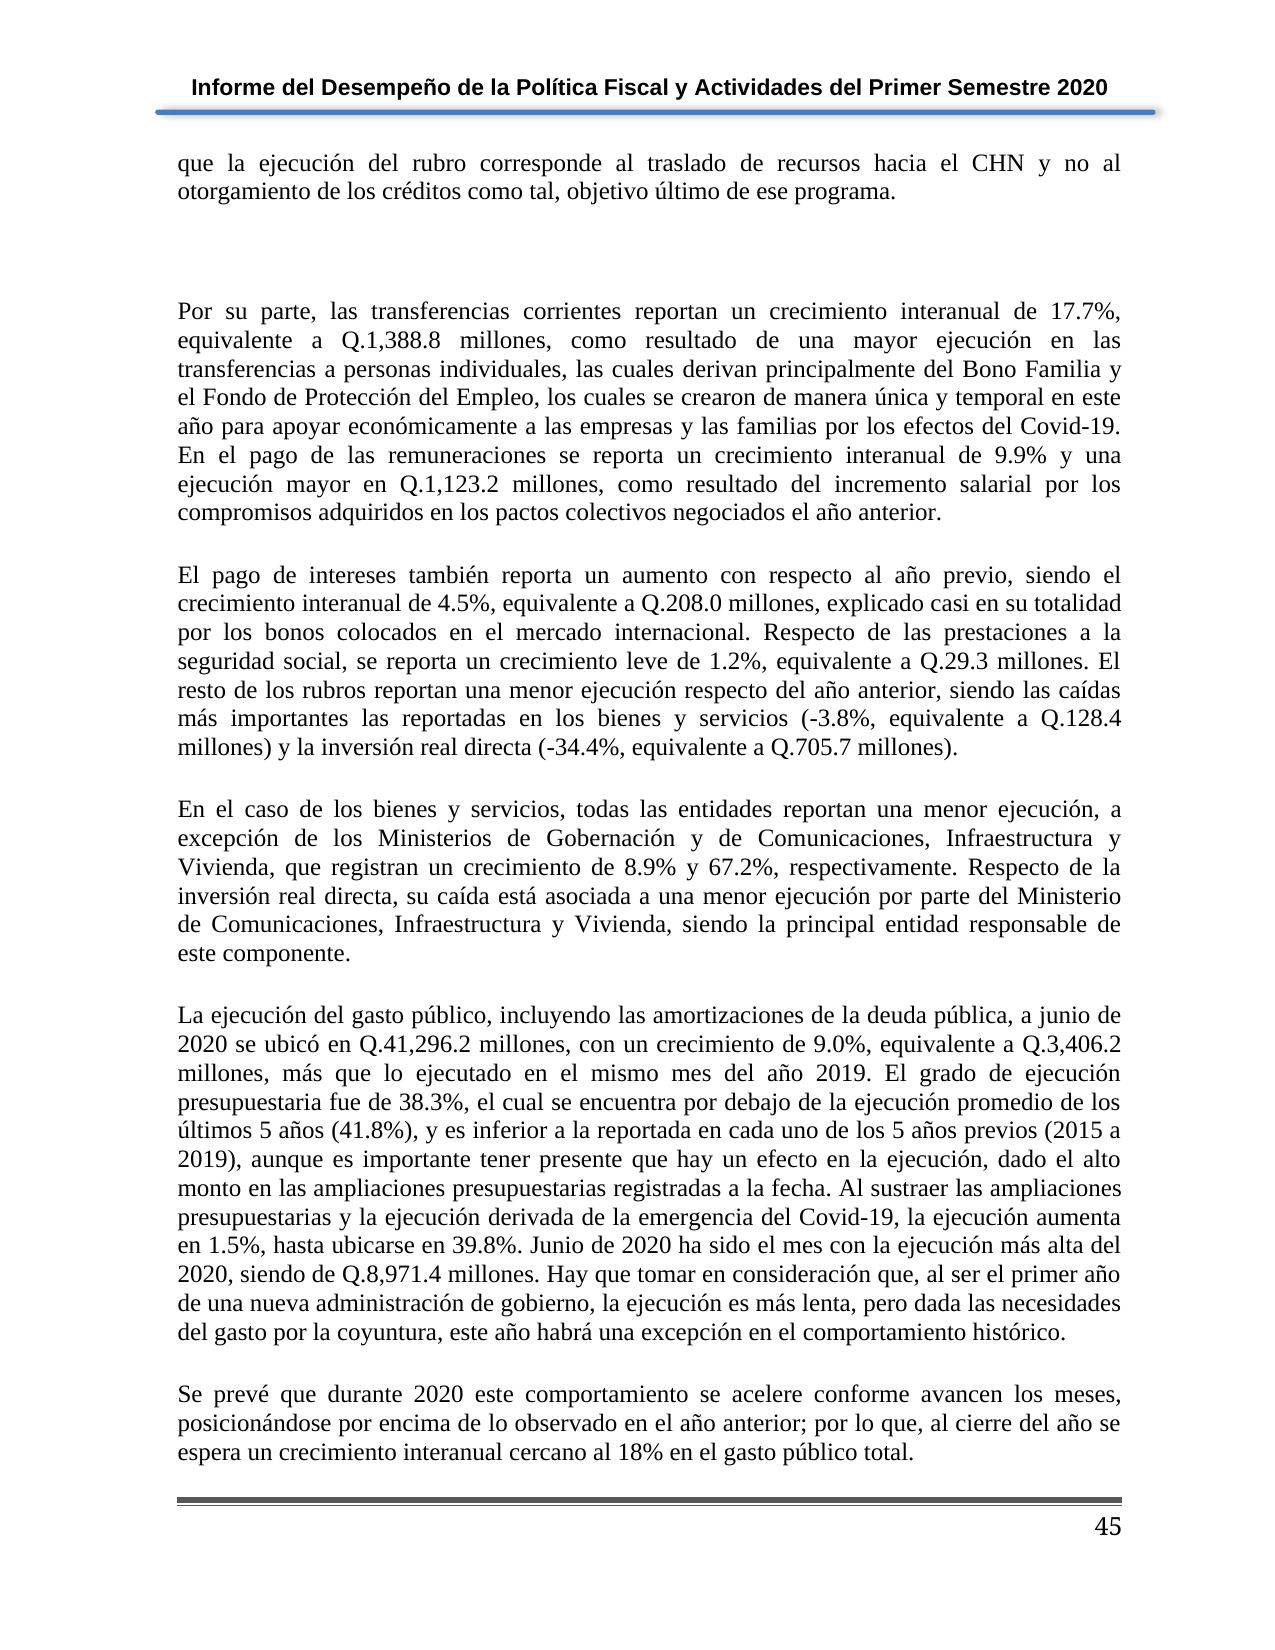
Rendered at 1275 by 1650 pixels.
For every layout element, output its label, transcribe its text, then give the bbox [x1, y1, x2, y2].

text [177, 148, 1122, 205]
text La ejecución del gasto público, incluyendo las amortizaciones de la deuda pública, a junio de 2020 se ubicó en Q.41,296.2 millones, con un crecimiento de 9.0%, equivalente a Q.3,406.2 millones, más que lo ejecutado en el mismo mes del año 2019. El grado de ejecución presupuestaria fue de 38.3%, el cual se encuentra por debajo de la ejecución promedio de los últimos 5 años (41.8%), y es inferior a la reportada en cada uno de los 5 años previos (2015 a 2019), aunque es importante tener presente que hay un efecto en la ejecución, dado el alto monto en las ampliaciones presupuestarias registradas a la fecha. Al sustraer las ampliaciones presupuestarias y la ejecución derivada de la emergencia del Covid-19, la ejecución aumenta en 1.5%, hasta ubicarse en 39.8%. Junio de 2020 ha sido el mes con la ejecución más alta del 2020, siendo de Q.8,971.4 millones. Hay que tomar en consideración que, al ser el primer año de una nueva administración de gobierno, la ejecución es más lenta, pero dada las necesidades del gasto por la coyuntura, este año habrá una excepción en el comportamiento histórico. [177, 1001, 1122, 1346]
text El pago de intereses también reporta un aumento con respecto al año previo, siendo el crecimiento interanual de 4.5%, equivalente a Q.208.0 millones, explicado casi en su totalidad por los bonos colocados en el mercado internacional. Respecto de las prestaciones a la seguridad social, se reporta un crecimiento leve de 1.2%, equivalente a Q.29.3 millones. El resto de los rubros reportan una menor ejecución respecto del año anterior, siendo las caídas más importantes las reportadas en los bienes y servicios (-3.8%, equivalente a Q.128.4 millones) y la inversión real directa (-34.4%, equivalente a Q.705.7 millones). [177, 560, 1122, 761]
text Se prevé que durante 2020 este comportamiento se acelere conforme avancen los meses, posicionándose por encima de lo observado en el año anterior; por lo que, al cierre del año se espera un crecimiento interanual cercano al 18% en el gasto público total. [177, 1379, 1122, 1465]
text En el caso de los bienes y servicios, todas las entidades reportan una menor ejecución, a excepción de los Ministerios de Gobernación y de Comunicaciones, Infraestructura y Vivienda, que registran un crecimiento de 8.9% y 67.2%, respectivamente. Respecto de la inversión real directa, su caída está asociada a una menor ejecución por parte del Ministerio de Comunicaciones, Infraestructura y Vivienda, siendo la principal entidad responsable de este componente. [177, 794, 1122, 967]
text Por su parte, las transferencias corrientes reportan un crecimiento interanual de 17.7%, equivalente a Q.1,388.8 millones, como resultado de una mayor ejecución en las transferencias a personas individuales, las cuales derivan principalmente del Bono Familia y el Fondo de Protección del Empleo, los cuales se crearon de manera única y temporal en este año para apoyar económicamente a las empresas y las familias por los efectos del Covid-19. En el pago de las remuneraciones se reporta un crecimiento interanual de 9.9% y una ejecución mayor en Q.1,123.2 millones, como resultado del incremento salarial por los compromisos adquiridos en los pactos colectivos negociados el año anterior. [177, 296, 1122, 526]
